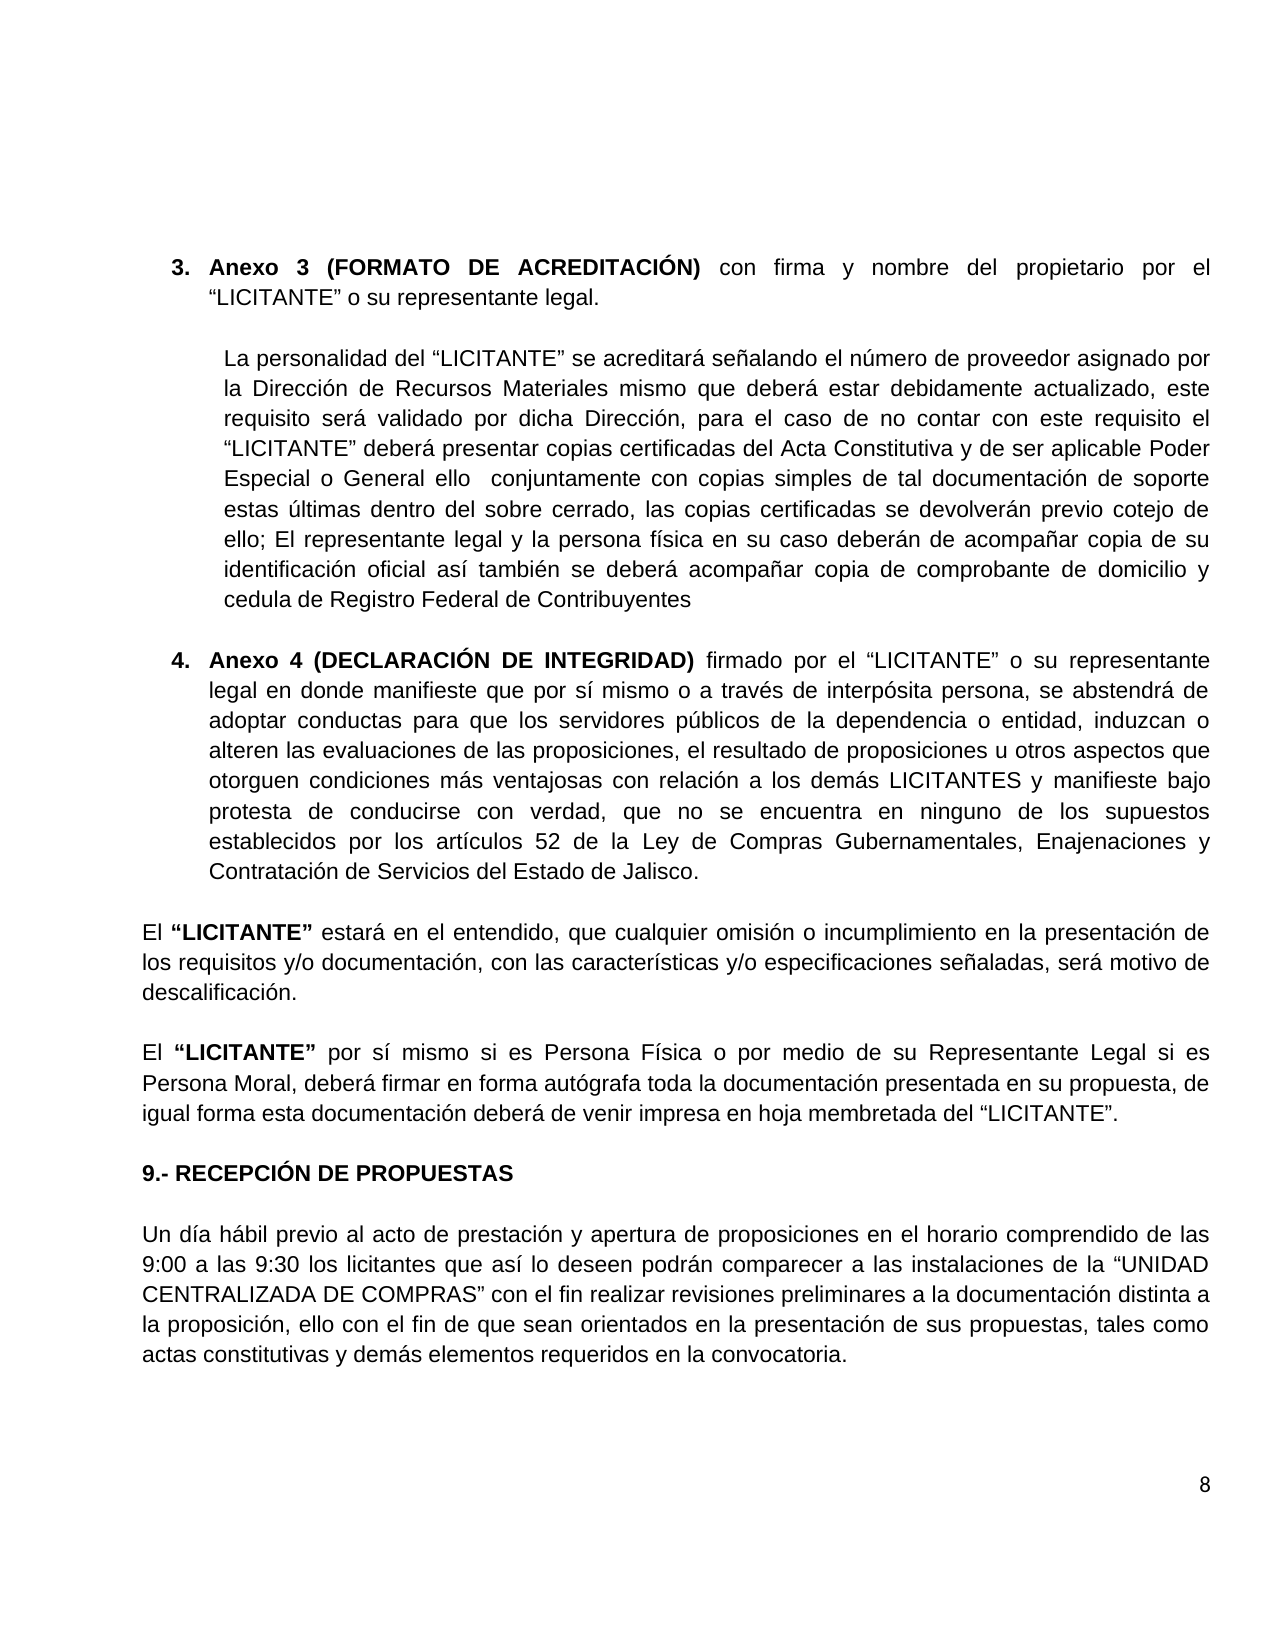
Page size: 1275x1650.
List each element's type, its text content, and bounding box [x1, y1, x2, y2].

text El “LICITANTE” estará en el entendido, que cualquier omisión o incumplimiento en la presentación de los requisitos y/o documentación, con las características y/o especificaciones señaladas, será motivo de descalificación. [142, 918, 1211, 1005]
list Anexo 4 (DECLARACIÓN DE INTEGRIDAD) firmado por el “LICITANTE” o su representante legal en donde manifieste que por sí mismo o a través de interpósita persona, se abstendrá de adoptar conductas para que los servidores públicos de la dependencia o entidad, induzcan o alteren las evaluaciones de las proposiciones, el resultado de proposiciones u otros aspectos que otorguen condiciones más ventajosas con relación a los demás LICITANTES y manifieste bajo protesta de conducirse con verdad, que no se encuentra en ninguno de los supuestos establecidos por los artículos 52 de la Ley de Compras Gubernamentales, Enajenaciones y Contratación de Servicios del Estado de Jalisco. [171, 647, 1211, 884]
text La personalidad del “LICITANTE” se acreditará señalando el número de proveedor asignado por la Dirección de Recursos Materiales mismo que deberá estar debidamente actualizado, este requisito será validado por dicha Dirección, para el caso de no contar con este requisito el “LICITANTE” deberá presentar copias certificadas del Acta Constitutiva y de ser aplicable Poder Especial o General ello conjuntamente con copias simples de tal documentación de soporte estas últimas dentro del sobre cerrado, las copias certificadas se devolverán previo cotejo de ello; El representante legal y la persona física en su caso deberán de acompañar copia de su identificación oficial así también se deberá acompañar copia de comprobante de domicilio y cedula de Registro Federal de Contribuyentes [224, 344, 1211, 613]
text Un día hábil previo al acto de prestación y apertura de proposiciones en el horario comprendido de las 9:00 a las 9:30 los licitantes que así lo deseen podrán comparecer a las instalaciones de la “UNIDAD CENTRALIZADA DE COMPRAS” con el fin realizar revisiones preliminares a la documentación distinta a la proposición, ello con el fin de que sean orientados en la presentación de sus propuestas, tales como actas constitutivas y demás elementos requeridos en la convocatoria. [142, 1221, 1211, 1368]
text 9.- RECEPCIÓN DE PROPUESTAS [142, 1160, 1211, 1187]
text El “LICITANTE” por sí mismo si es Persona Física o por medio de su Representante Legal si es Persona Moral, deberá firmar en forma autógrafa toda la documentación presentada en su propuesta, de igual forma esta documentación deberá de venir impresa en hoja membretada del “LICITANTE”. [142, 1039, 1211, 1126]
list Anexo 3 (FORMATO DE ACREDITACIÓN) con firma y nombre del propietario por el “LICITANTE” o su representante legal. [171, 254, 1211, 311]
